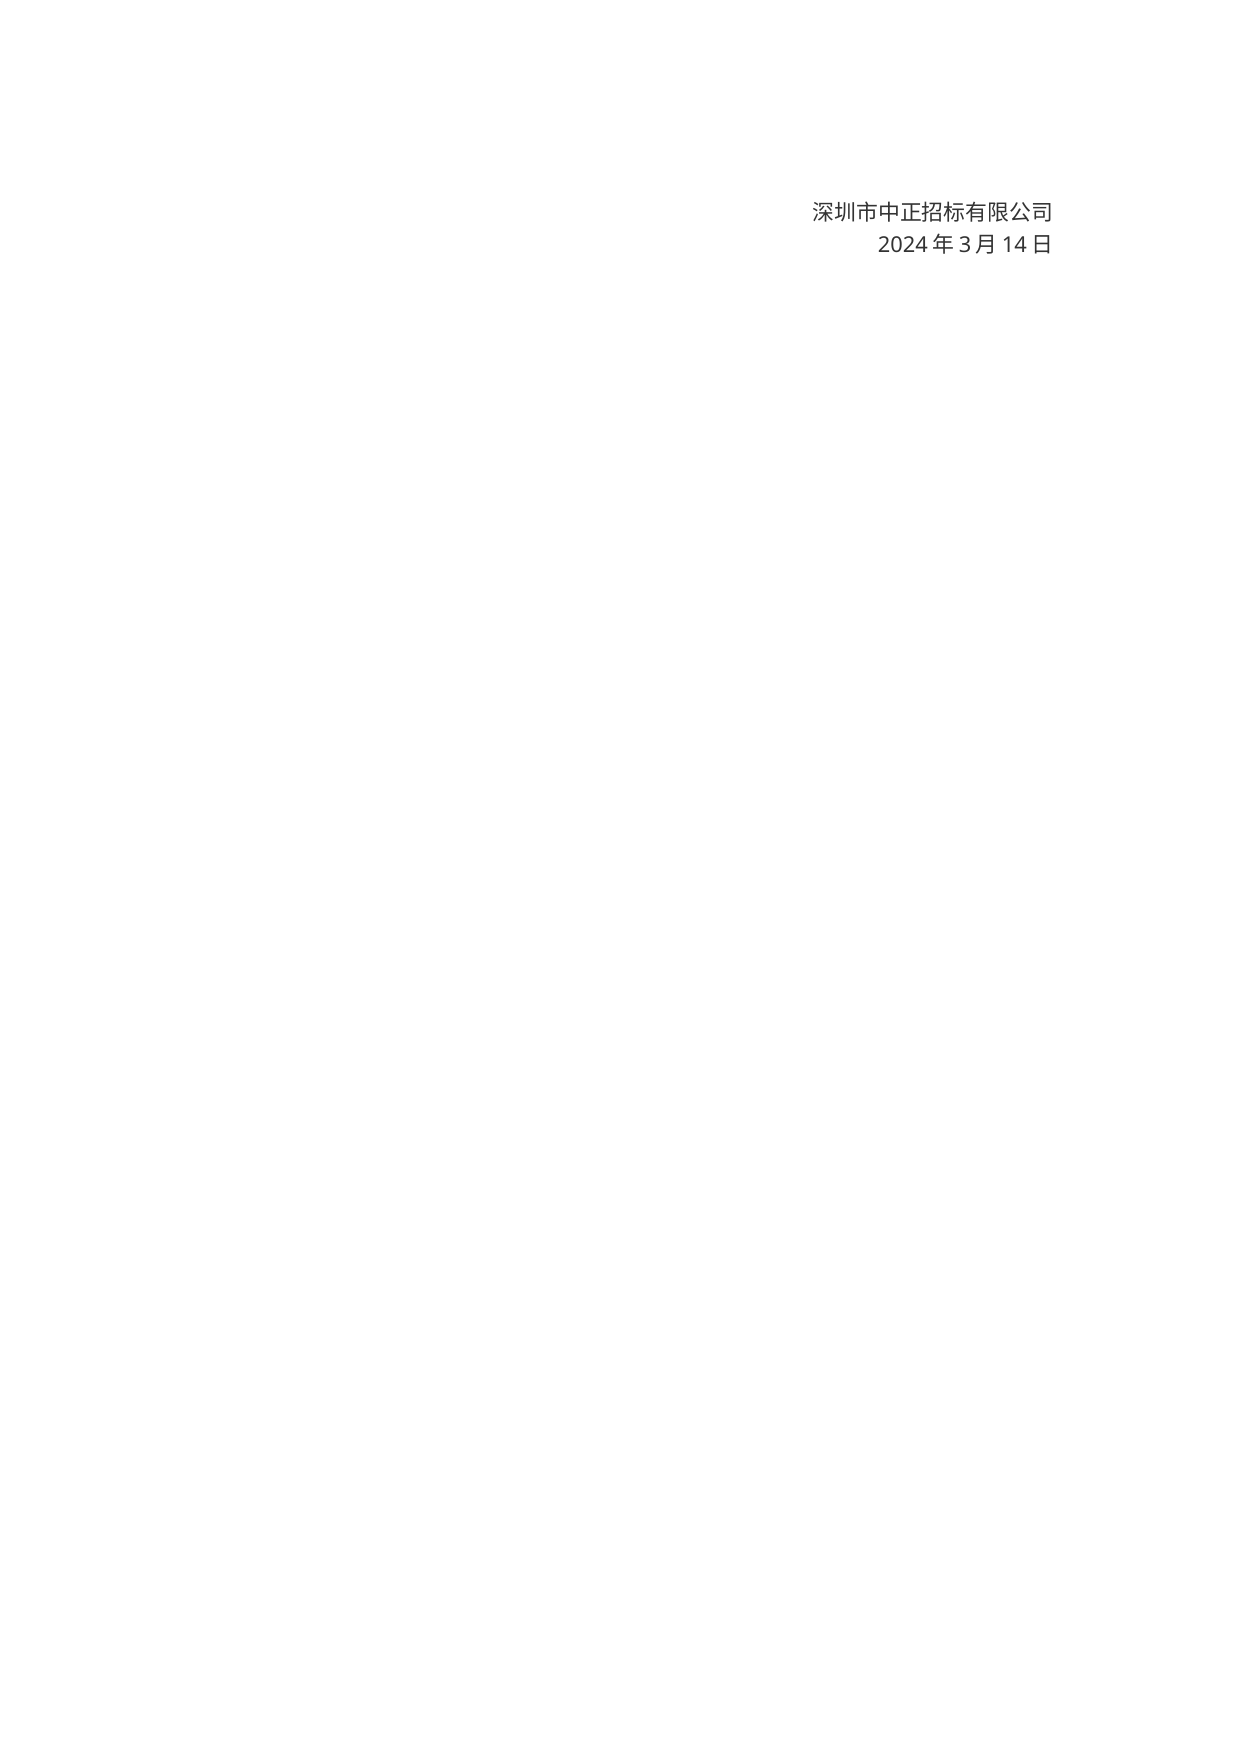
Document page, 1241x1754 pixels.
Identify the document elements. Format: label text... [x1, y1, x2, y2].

text 2024年3月14日 [231, 227, 1053, 259]
text 深圳市中正招标有限公司 [231, 194, 1053, 227]
